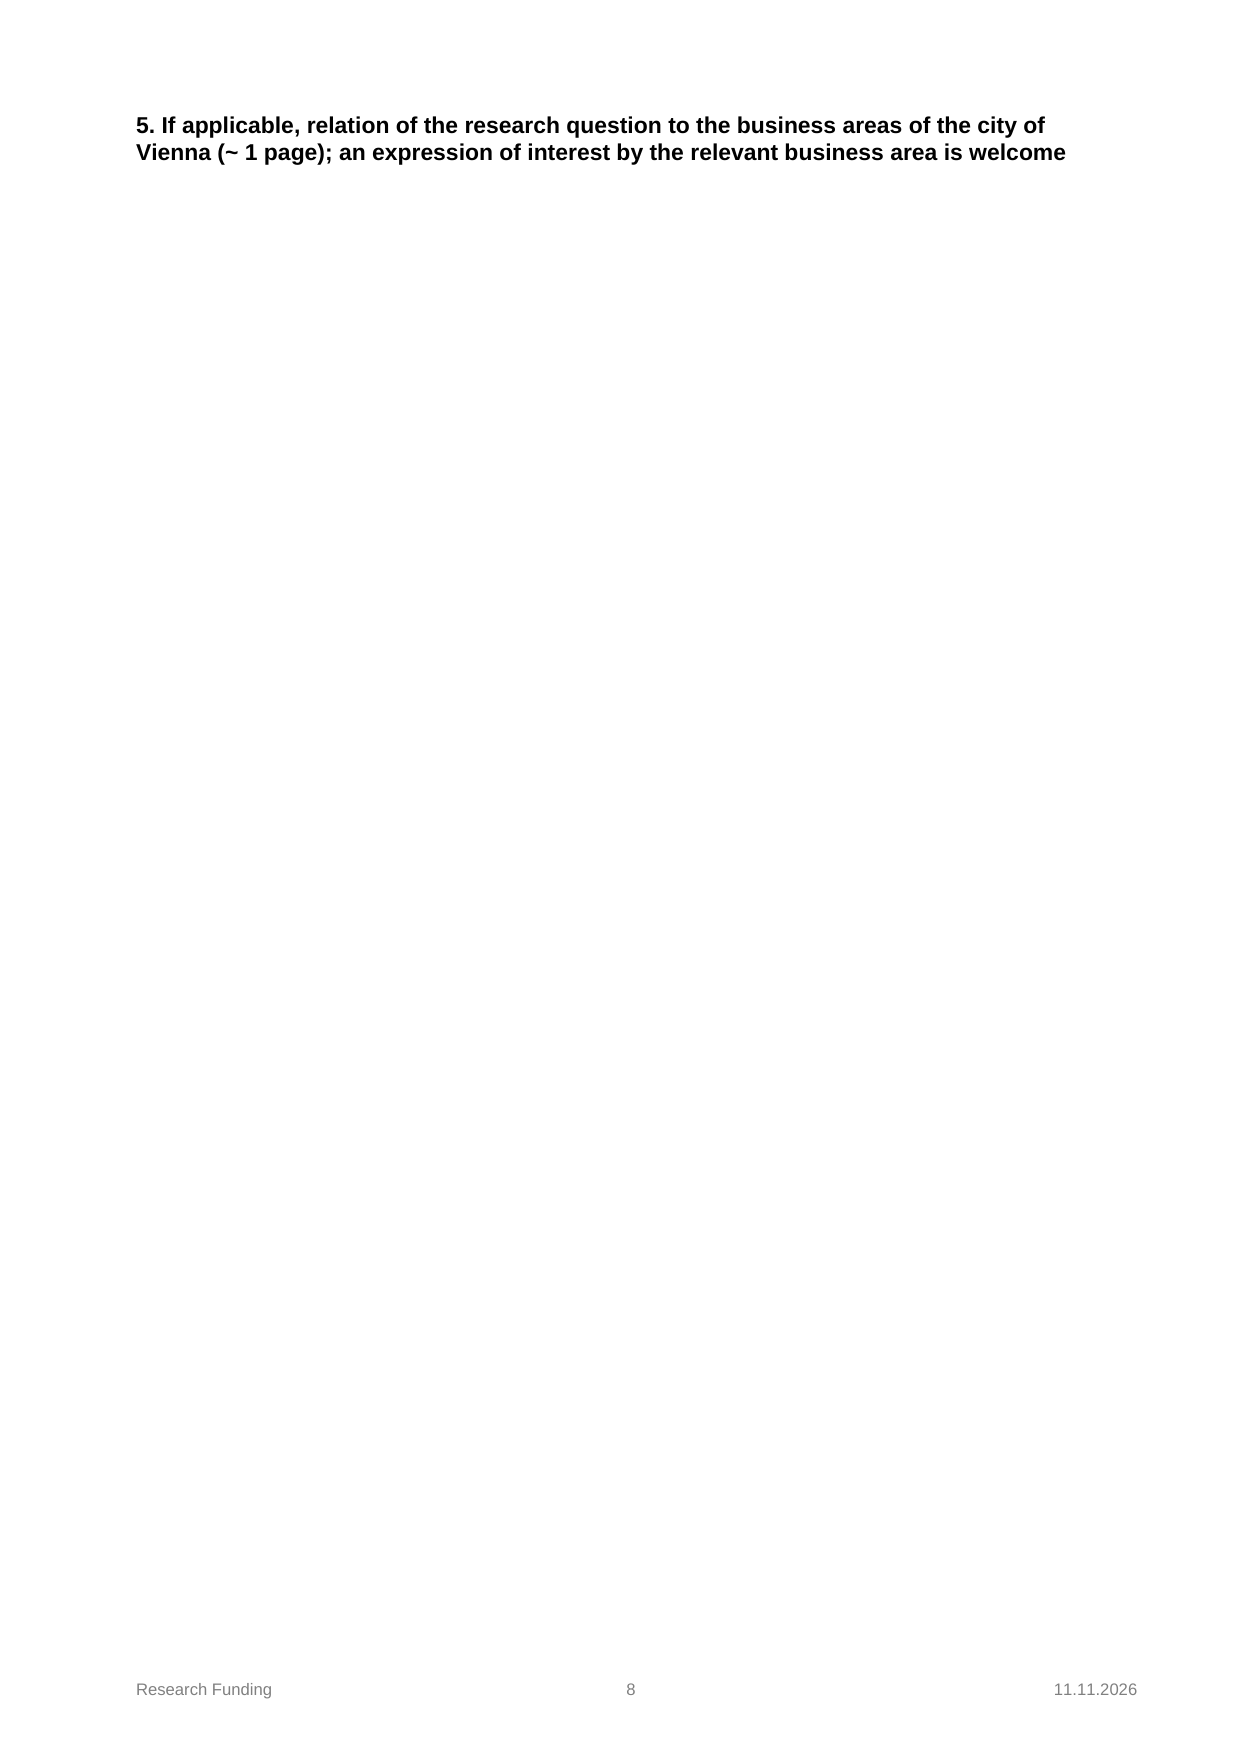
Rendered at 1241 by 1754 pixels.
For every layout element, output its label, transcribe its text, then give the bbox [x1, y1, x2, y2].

text 5. If applicable, relation of the research question to the business areas of the city of Vienna (~ 1 page); an expression of interest by the relevant business area is welcome [136, 112, 1122, 165]
